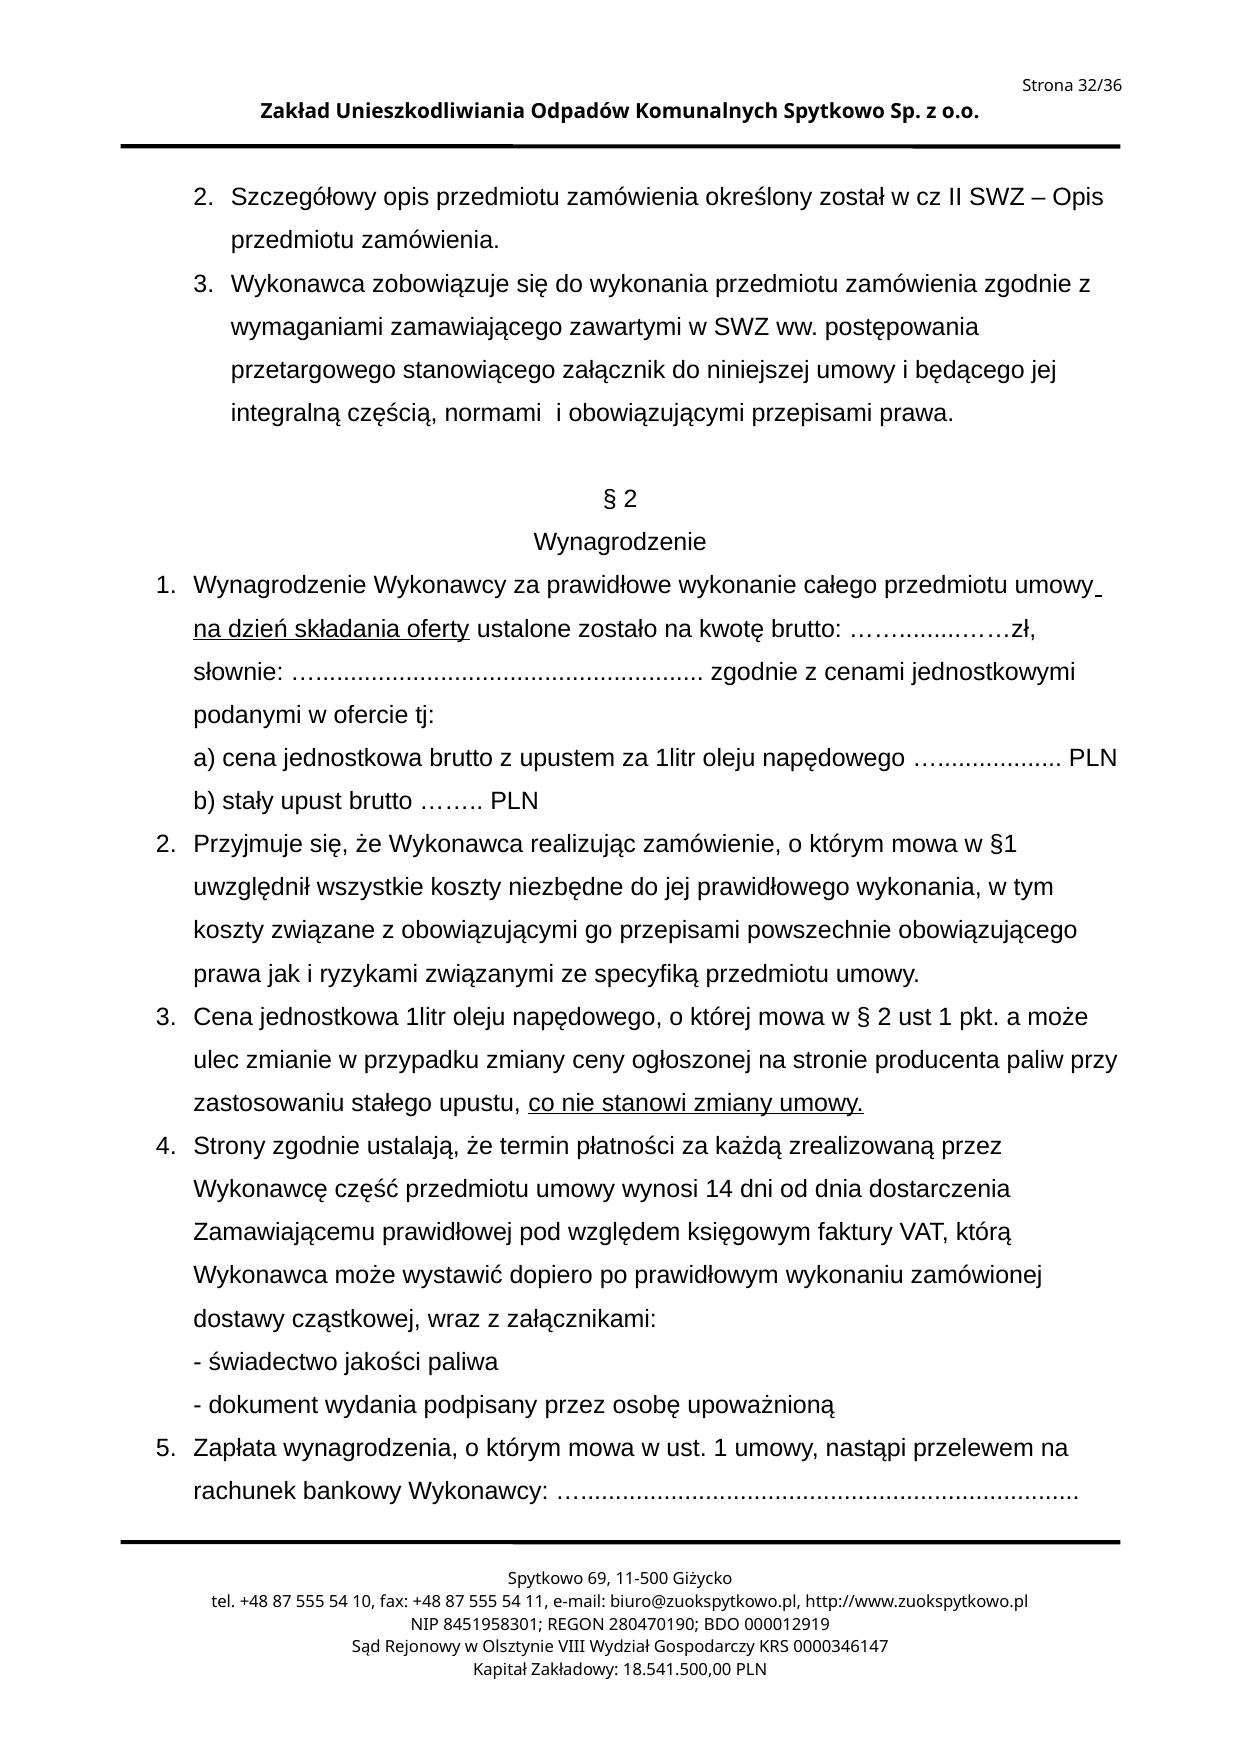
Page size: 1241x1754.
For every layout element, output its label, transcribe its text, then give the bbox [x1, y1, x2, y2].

list Zapłata wynagrodzenia, o którym mowa w ust. 1 umowy, nastąpi przelewem na rachunek bankowy Wykonawcy: …........................................................................ [156, 1433, 1122, 1505]
text Wynagrodzenie [118, 527, 1122, 556]
text § 2 [118, 484, 1122, 513]
list Przyjmuje się, że Wykonawca realizując zamówienie, o którym mowa w §1 uwzględnił wszystkie koszty niezbędne do jej prawidłowego wykonania, w tym koszty związane z obowiązującymi go przepisami powszechnie obowiązującego prawa jak i ryzykami związanymi ze specyfiką przedmiotu umowy. [156, 829, 1122, 987]
list Szczegółowy opis przedmiotu zamówienia określony został w cz II SWZ – Opis przedmiotu zamówienia. [193, 182, 1122, 254]
list Strony zgodnie ustalają, że termin płatności za każdą zrealizowaną przez Wykonawcę część przedmiotu umowy wynosi 14 dni od dnia dostarczenia Zamawiającemu prawidłowej pod względem księgowym faktury VAT, którą Wykonawca może wystawić dopiero po prawidłowym wykonaniu zamówionej dostawy cząstkowej, wraz z załącznikami: - świadectwo jakości paliwa - dokument wydania podpisany przez osobę upoważnioną [156, 1131, 1122, 1419]
list Wykonawca zobowiązuje się do wykonania przedmiotu zamówienia zgodnie z wymaganiami zamawiającego zawartymi w SWZ ww. postępowania przetargowego stanowiącego załącznik do niniejszej umowy i będącego jej integralną częścią, normami i obowiązującymi przepisami prawa. [193, 269, 1122, 427]
list Cena jednostkowa 1litr oleju napędowego, o której mowa w § 2 ust 1 pkt. a może ulec zmianie w przypadku zmiany ceny ogłoszonej na stronie producenta paliw przy zastosowaniu stałego upustu, co nie stanowi zmiany umowy. [156, 1002, 1122, 1117]
list Wynagrodzenie Wykonawcy za prawidłowe wykonanie całego przedmiotu umowy na dzień składania oferty ustalone zostało na kwotę brutto: …….........……zł, słownie: …........................................................ zgodnie z cenami jednostkowymi podanymi w ofercie tj: a) cena jednostkowa brutto z upustem za 1litr oleju napędowego ….................. PLN b) stały upust brutto …….. PLN [156, 571, 1122, 815]
